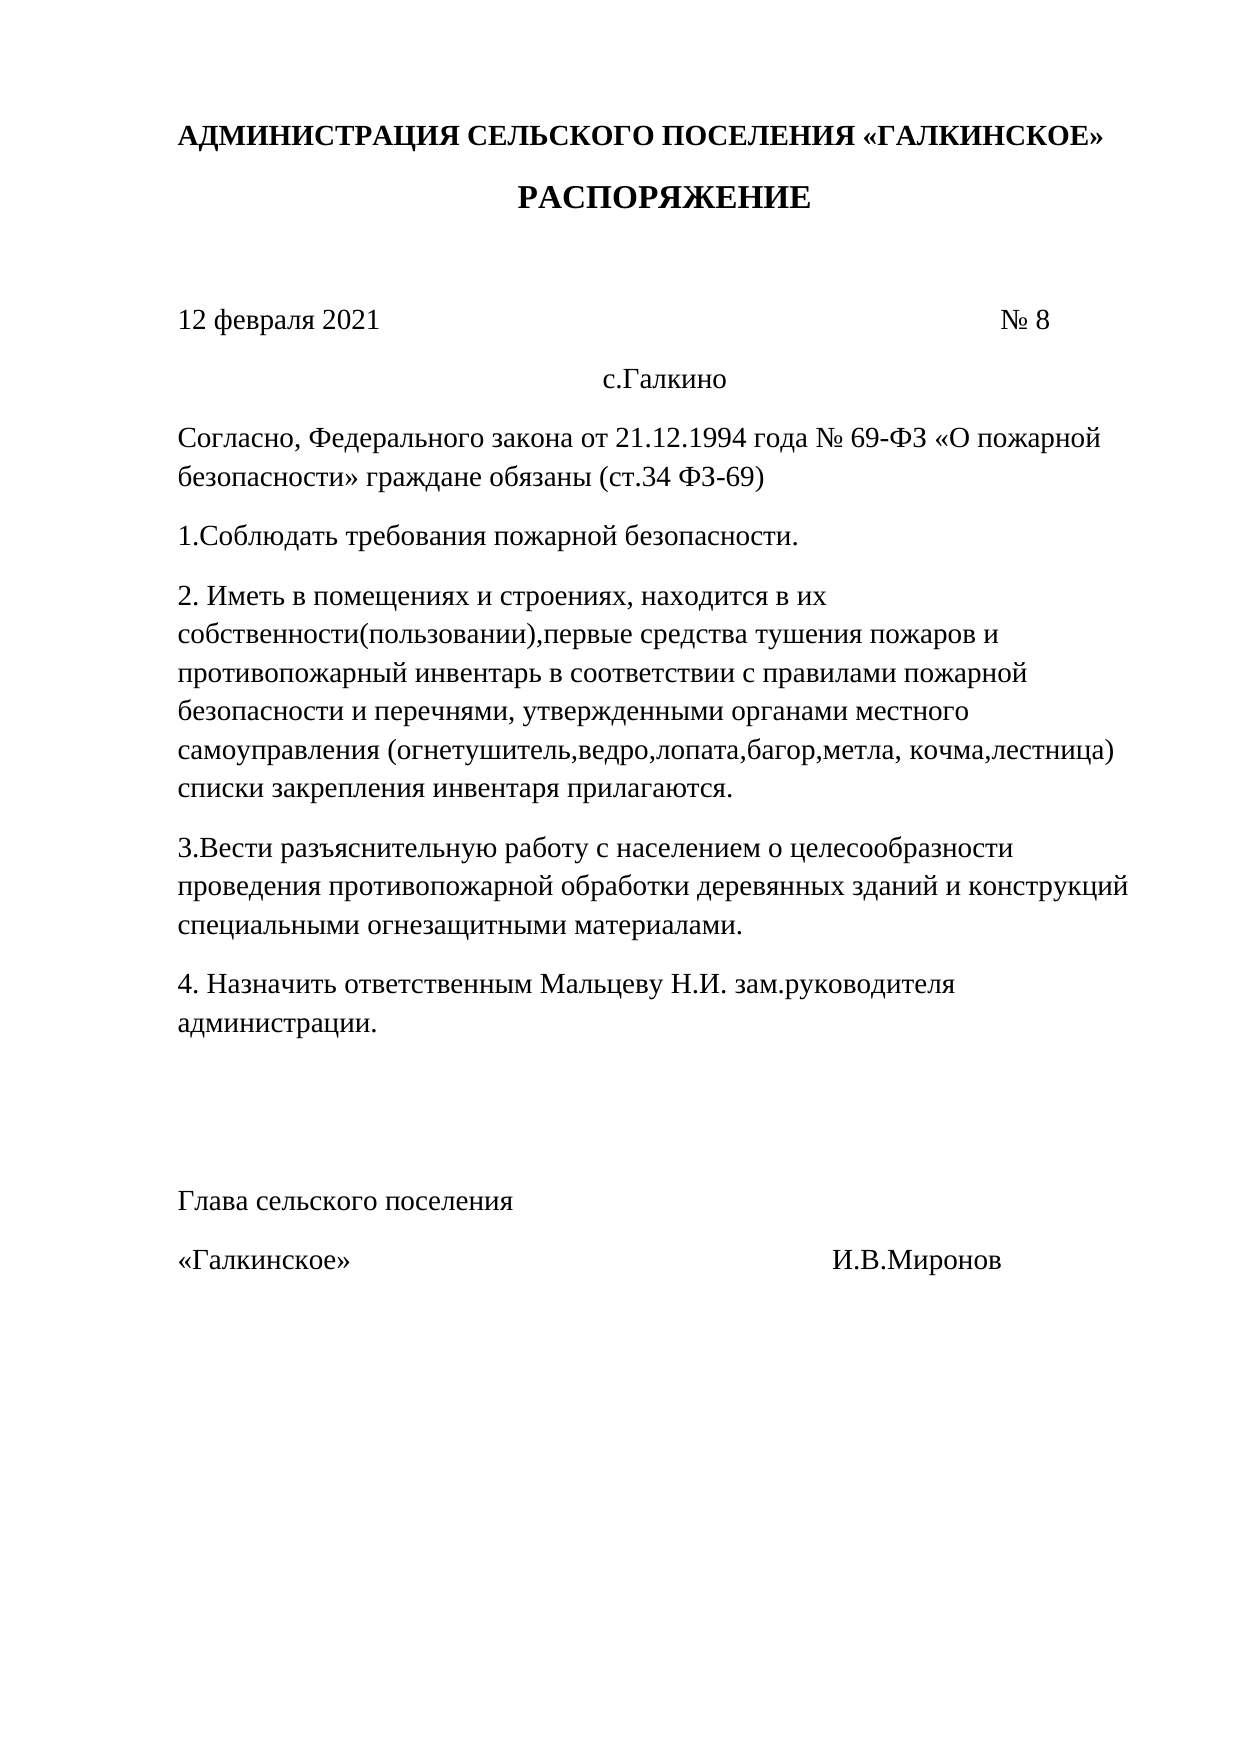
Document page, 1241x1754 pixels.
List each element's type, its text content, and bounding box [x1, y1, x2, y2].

text Согласно, Федерального закона от 21.12.1994 года № 69-ФЗ «О пожарной безопасности» граждане обязаны (ст.34 ФЗ-69) [177, 421, 1152, 493]
text Глава сельского поселения [177, 1183, 1152, 1217]
text «Галкинское» И.В.Миронов [177, 1242, 1152, 1276]
text с.Галкино [177, 361, 1152, 395]
text 3.Вести разъяснительную работу с населением о целесообразности проведения противопожарной обработки деревянных зданий и конструкций специальными огнезащитными материалами. [177, 830, 1152, 941]
text 4. Назначить ответственным Мальцеву Н.И. зам.руководителя администрации. [177, 966, 1152, 1038]
text 12 февраля 2021 № 8 [177, 302, 1152, 335]
text 2. Иметь в помещениях и строениях, находится в их собственности(пользовании),первые средства тушения пожаров и противопожарный инвентарь в соответствии с правилами пожарной безопасности и перечнями, утвержденными органами местного самоуправления (огнетушитель,ведро,лопата,багор,метла, кочма,лестница) списки закрепления инвентаря прилагаются. [177, 578, 1152, 804]
text РАСПОРЯЖЕНИЕ [177, 177, 1152, 216]
text АДМИНИСТРАЦИЯ СЕЛЬСКОГО ПОСЕЛЕНИЯ «ГАЛКИНСКОЕ» [177, 118, 1152, 152]
text 1.Соблюдать требования пожарной безопасности. [177, 518, 1152, 552]
